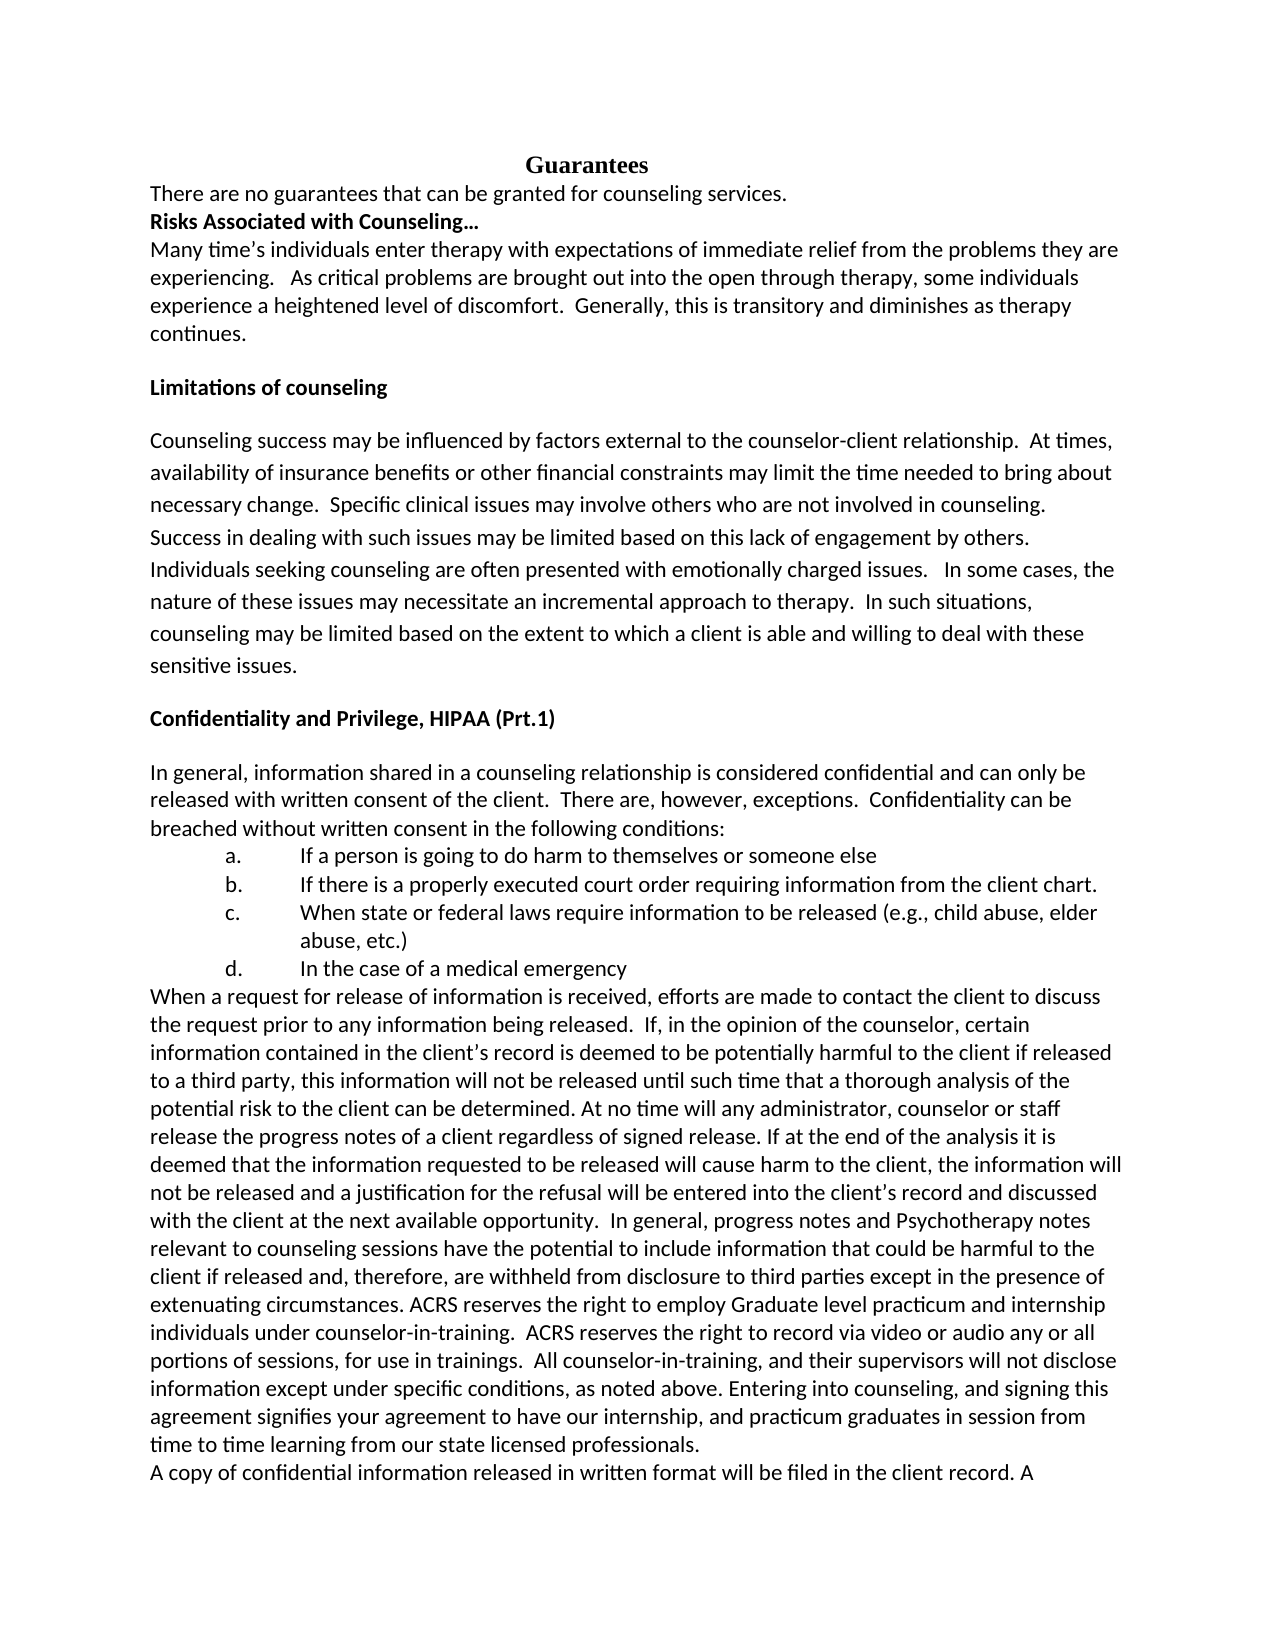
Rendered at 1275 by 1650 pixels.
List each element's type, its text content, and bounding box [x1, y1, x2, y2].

text In general, information shared in a counseling relationship is considered confidential and can only be released with written consent of the client. There are, however, exceptions. Confidentiality can be breached without written consent in the following conditions: [150, 758, 1125, 842]
text When a request for release of information is received, efforts are made to contact the client to discuss the request prior to any information being released. If, in the opinion of the counselor, certain information contained in the client’s record is deemed to be potentially harmful to the client if released to a third party, this information will not be released until such time that a thorough analysis of the potential risk to the client can be determined. At no time will any administrator, counselor or staff release the progress notes of a client regardless of signed release. If at the end of the analysis it is deemed that the information requested to be released will cause harm to the client, the information will not be released and a justification for the refusal will be entered into the client’s record and discussed with the client at the next available opportunity. In general, progress notes and Psychotherapy notes relevant to counseling sessions have the potential to include information that could be harmful to the client if released and, therefore, are withheld from disclosure to third parties except in the presence of extenuating circumstances. ACRS reserves the right to employ Graduate level practicum and internship individuals under counselor-in-training. ACRS reserves the right to record via video or audio any or all portions of sessions, for use in trainings. All counselor-in-training, and their supervisors will not disclose information except under specific conditions, as noted above. Entering into counseling, and signing this agreement signifies your agreement to have our internship, and practicum graduates in session from time to time learning from our state licensed professionals. [150, 982, 1125, 1458]
text Risks Associated with Counseling… [150, 207, 1125, 235]
text Confidentiality and Privilege, HIPAA (Prt.1) [150, 704, 1125, 733]
text Limitations of counseling [150, 373, 1125, 401]
text There are no guarantees that can be granted for counseling services. [150, 179, 1125, 207]
text Many time’s individuals enter therapy with expectations of immediate relief from the problems they are experiencing. As critical problems are brought out into the open through therapy, some individuals experience a heightened level of discomfort. Generally, this is transitory and diminishes as therapy continues. [150, 235, 1125, 347]
list When state or federal laws require information to be released (e.g., child abuse, elder abuse, etc.) [225, 898, 1125, 954]
list If a person is going to do harm to themselves or someone else [225, 842, 1125, 870]
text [150, 1458, 1125, 1486]
list In the case of a medical emergency [225, 954, 1125, 982]
text Guarantees [450, 150, 1125, 179]
text Counseling success may be influenced by factors external to the counselor-client relationship. At times, availability of insurance benefits or other financial constraints may limit the time needed to bring about necessary change. Specific clinical issues may involve others who are not involved in counseling. Success in dealing with such issues may be limited based on this lack of engagement by others. Individuals seeking counseling are often presented with emotionally charged issues. In some cases, the nature of these issues may necessitate an incremental approach to therapy. In such situations, counseling may be limited based on the extent to which a client is able and willing to deal with these sensitive issues. [150, 426, 1125, 679]
list If there is a properly executed court order requiring information from the client chart. [225, 870, 1125, 898]
